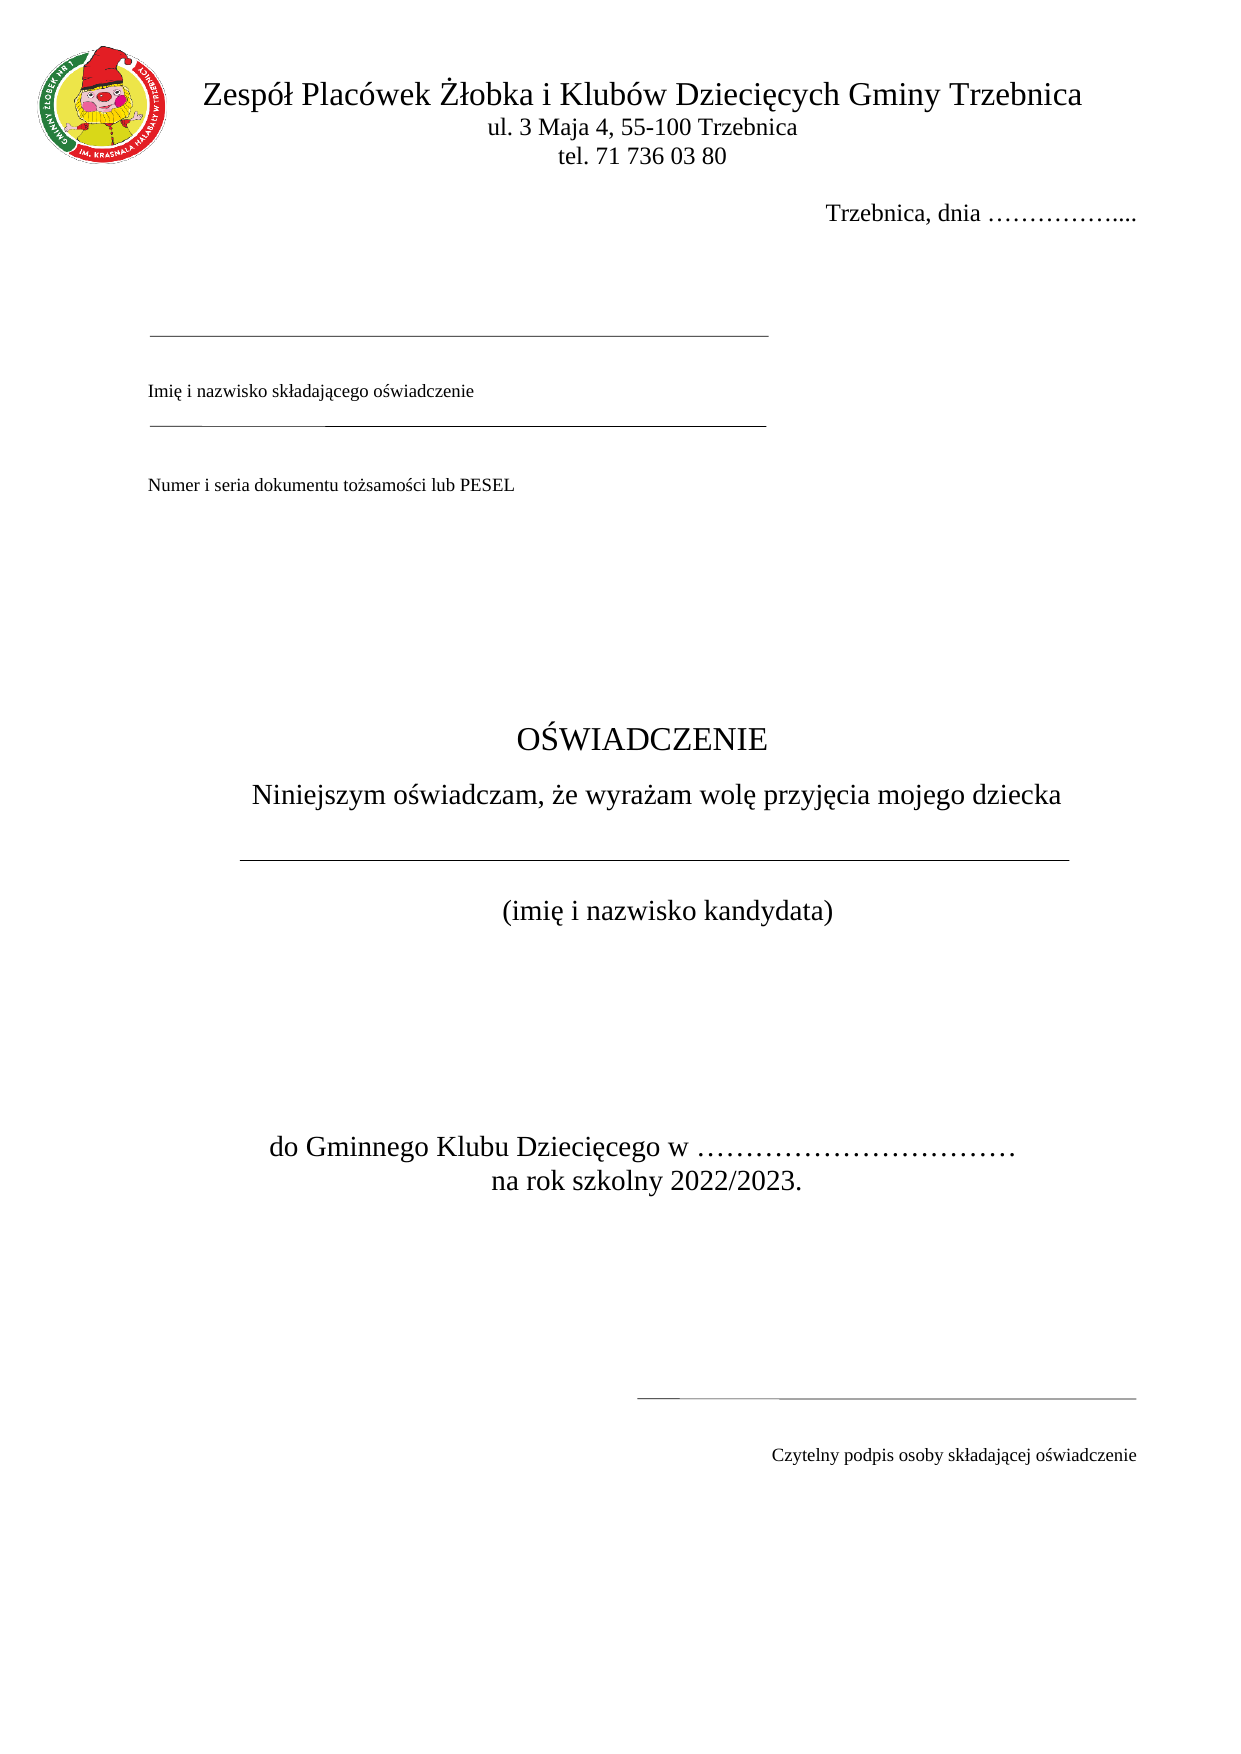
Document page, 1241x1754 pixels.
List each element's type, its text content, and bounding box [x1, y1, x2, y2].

picture [37, 46, 167, 164]
text OŚWIADCZENIE [148, 719, 1137, 758]
text Imię i nazwisko składającego oświadczenie [148, 380, 1137, 402]
text Czytelny podpis osoby składającej oświadczenie [148, 1444, 1137, 1466]
text (imię i nazwisko kandydata) [159, 893, 1126, 927]
text Niniejszym oświadczam, że wyrażam wolę przyjęcia mojego dziecka [176, 777, 1137, 811]
text do Gminnego Klubu Dziecięcego w …………………………… na rok szkolny 2022/2023. [159, 1129, 1126, 1196]
text Trzebnica, dnia …………….... [148, 198, 1137, 226]
text Numer i seria dokumentu tożsamości lub PESEL [148, 473, 1137, 495]
